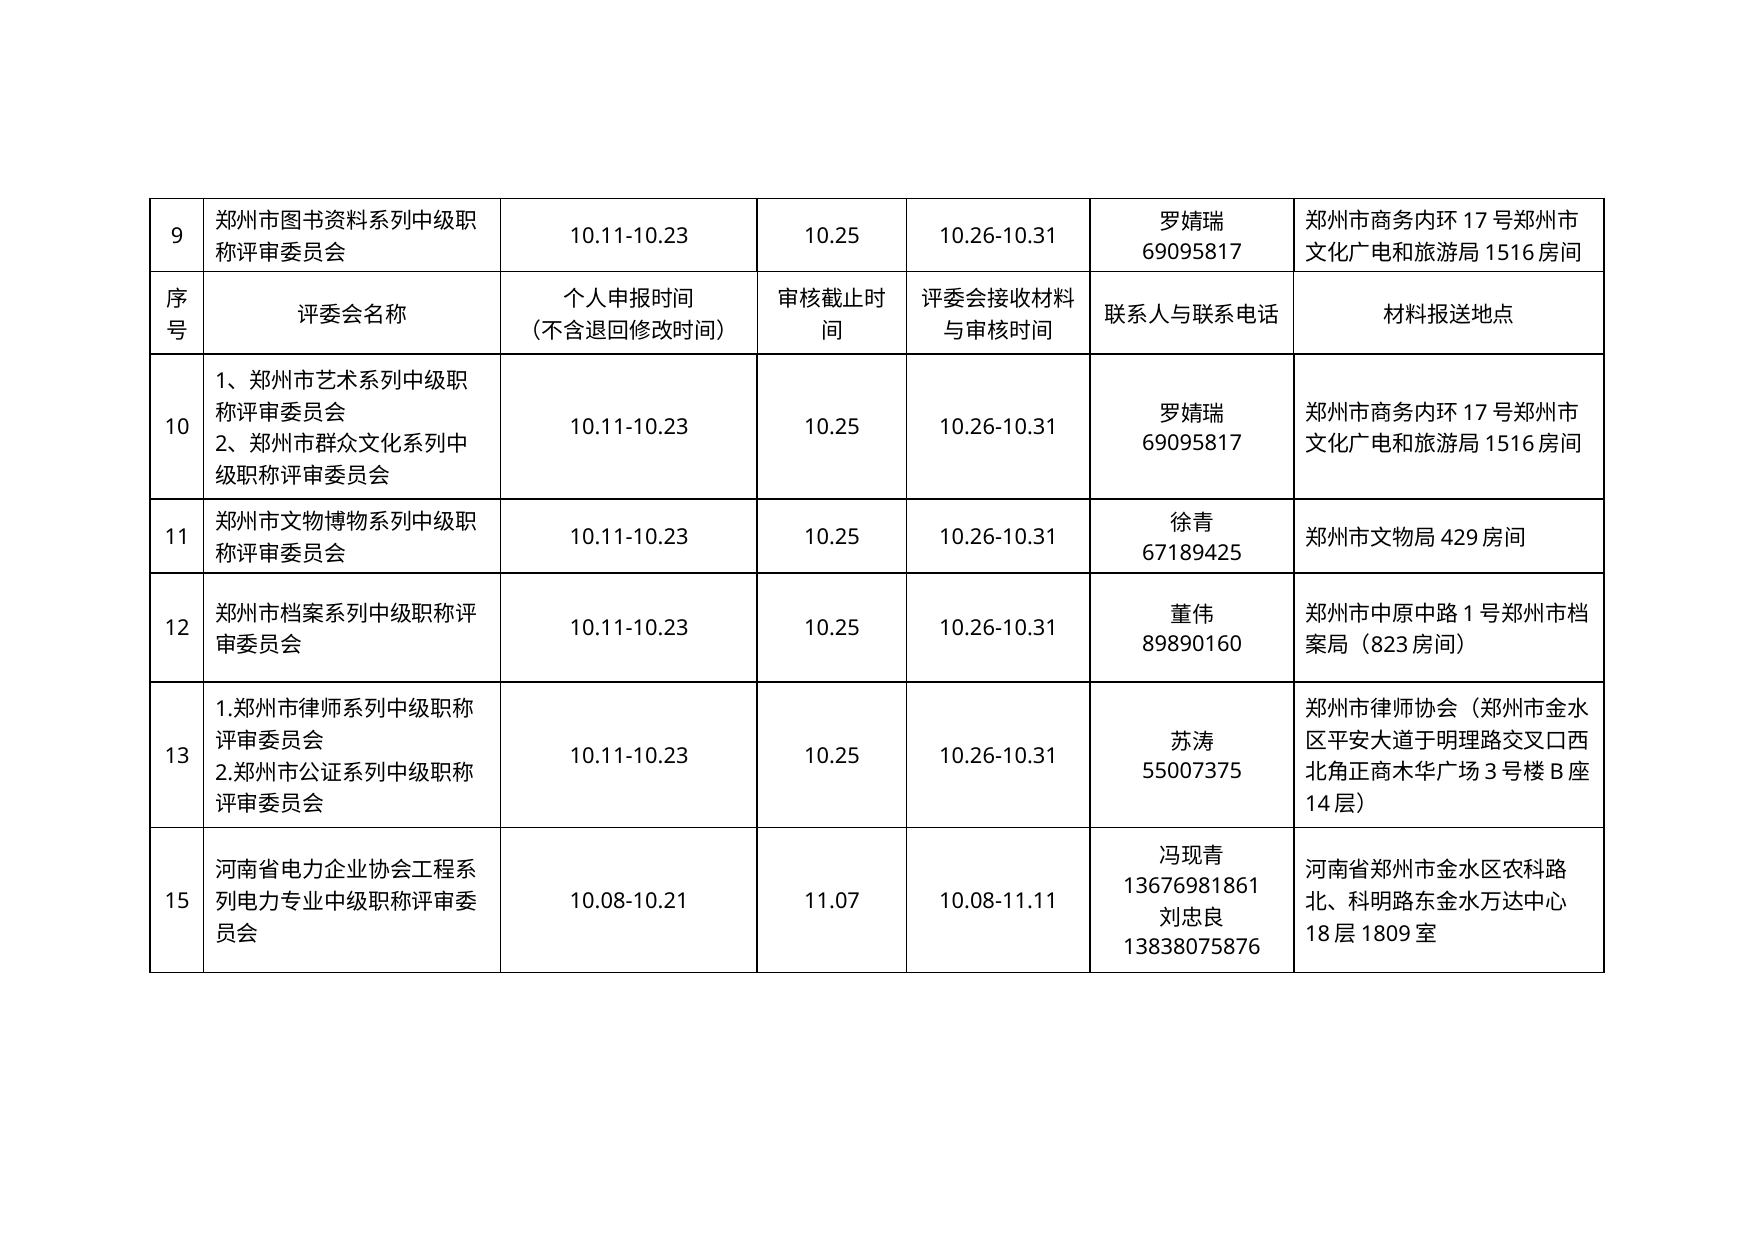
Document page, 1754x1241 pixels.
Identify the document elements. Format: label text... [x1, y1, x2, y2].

table_cell 郑州市中原中路1号郑州市档案局（823房间） [1295, 574, 1603, 681]
table_cell 董伟 89890160 [1091, 574, 1293, 681]
table_cell 10.26-10.31 [907, 355, 1089, 498]
table_cell 材料报送地点 [1294, 272, 1603, 353]
table_cell 13 [151, 683, 203, 826]
table_cell 10.08-10.21 [501, 828, 756, 972]
table_cell 郑州市档案系列中级职称评审委员会 [204, 574, 500, 681]
table_cell 10.26-10.31 [907, 199, 1089, 271]
table_cell 评委会名称 [204, 272, 500, 353]
table_cell 郑州市文物博物系列中级职称评审委员会 [204, 500, 500, 572]
table_cell 河南省电力企业协会工程系列电力专业中级职称评审委员会 [204, 828, 500, 972]
table_cell 10.25 [758, 683, 906, 826]
table_cell 冯现青 13676981861 刘忠良 13838075876 [1091, 828, 1293, 972]
table_cell 徐青 67189425 [1091, 500, 1293, 572]
table_cell 罗婧瑞 69095817 [1091, 355, 1293, 498]
table_cell 10.25 [758, 355, 906, 498]
table_cell 郑州市图书资料系列中级职称评审委员会 [204, 199, 500, 271]
table_cell 郑州市商务内环17号郑州市文化广电和旅游局1516房间 [1295, 199, 1603, 271]
table_cell 10.25 [758, 500, 906, 572]
table_cell 审核截止时间 [758, 272, 906, 353]
table_cell 郑州市文物局429房间 [1295, 500, 1603, 572]
table_cell 10.25 [758, 199, 906, 271]
table_cell 10.11-10.23 [501, 683, 756, 826]
table_cell 个人申报时间 （不含退回修改时间） [501, 272, 757, 353]
table_cell 1.郑州市律师系列中级职称评审委员会 2.郑州市公证系列中级职称评审委员会 [204, 683, 500, 826]
table_cell 联系人与联系电话 [1091, 272, 1293, 353]
table_cell 罗婧瑞 69095817 [1091, 199, 1293, 271]
table_cell 河南省郑州市金水区农科路北、科明路东金水万达中心18层1809室 [1295, 828, 1603, 972]
table_cell 10.25 [758, 574, 906, 681]
table_cell 10.11-10.23 [501, 355, 756, 498]
table_cell 10 [151, 355, 203, 498]
table_cell 序号 [151, 272, 203, 353]
table_cell 10.26-10.31 [907, 683, 1089, 826]
table_cell 10.08-11.11 [907, 828, 1089, 972]
table_cell 10.11-10.23 [501, 500, 756, 572]
table_cell 15 [151, 828, 203, 972]
table_cell 11 [151, 500, 203, 572]
table_cell 苏涛 55007375 [1091, 683, 1293, 826]
table_cell 11.07 [758, 828, 906, 972]
table_cell 10.11-10.23 [501, 199, 756, 271]
table_cell 12 [151, 574, 203, 681]
table_cell 9 [151, 199, 203, 271]
table_cell 10.26-10.31 [907, 574, 1089, 681]
table_cell 10.11-10.23 [501, 574, 756, 681]
table_cell 1、郑州市艺术系列中级职称评审委员会 2、郑州市群众文化系列中级职称评审委员会 [204, 355, 500, 498]
table_cell 郑州市商务内环17号郑州市文化广电和旅游局1516房间 [1295, 355, 1603, 498]
table_cell 评委会接收材料与审核时间 [907, 272, 1089, 353]
table_cell 10.26-10.31 [907, 500, 1089, 572]
table_cell 郑州市律师协会（郑州市金水区平安大道于明理路交叉口西北角正商木华广场3号楼B座14层） [1295, 683, 1603, 826]
